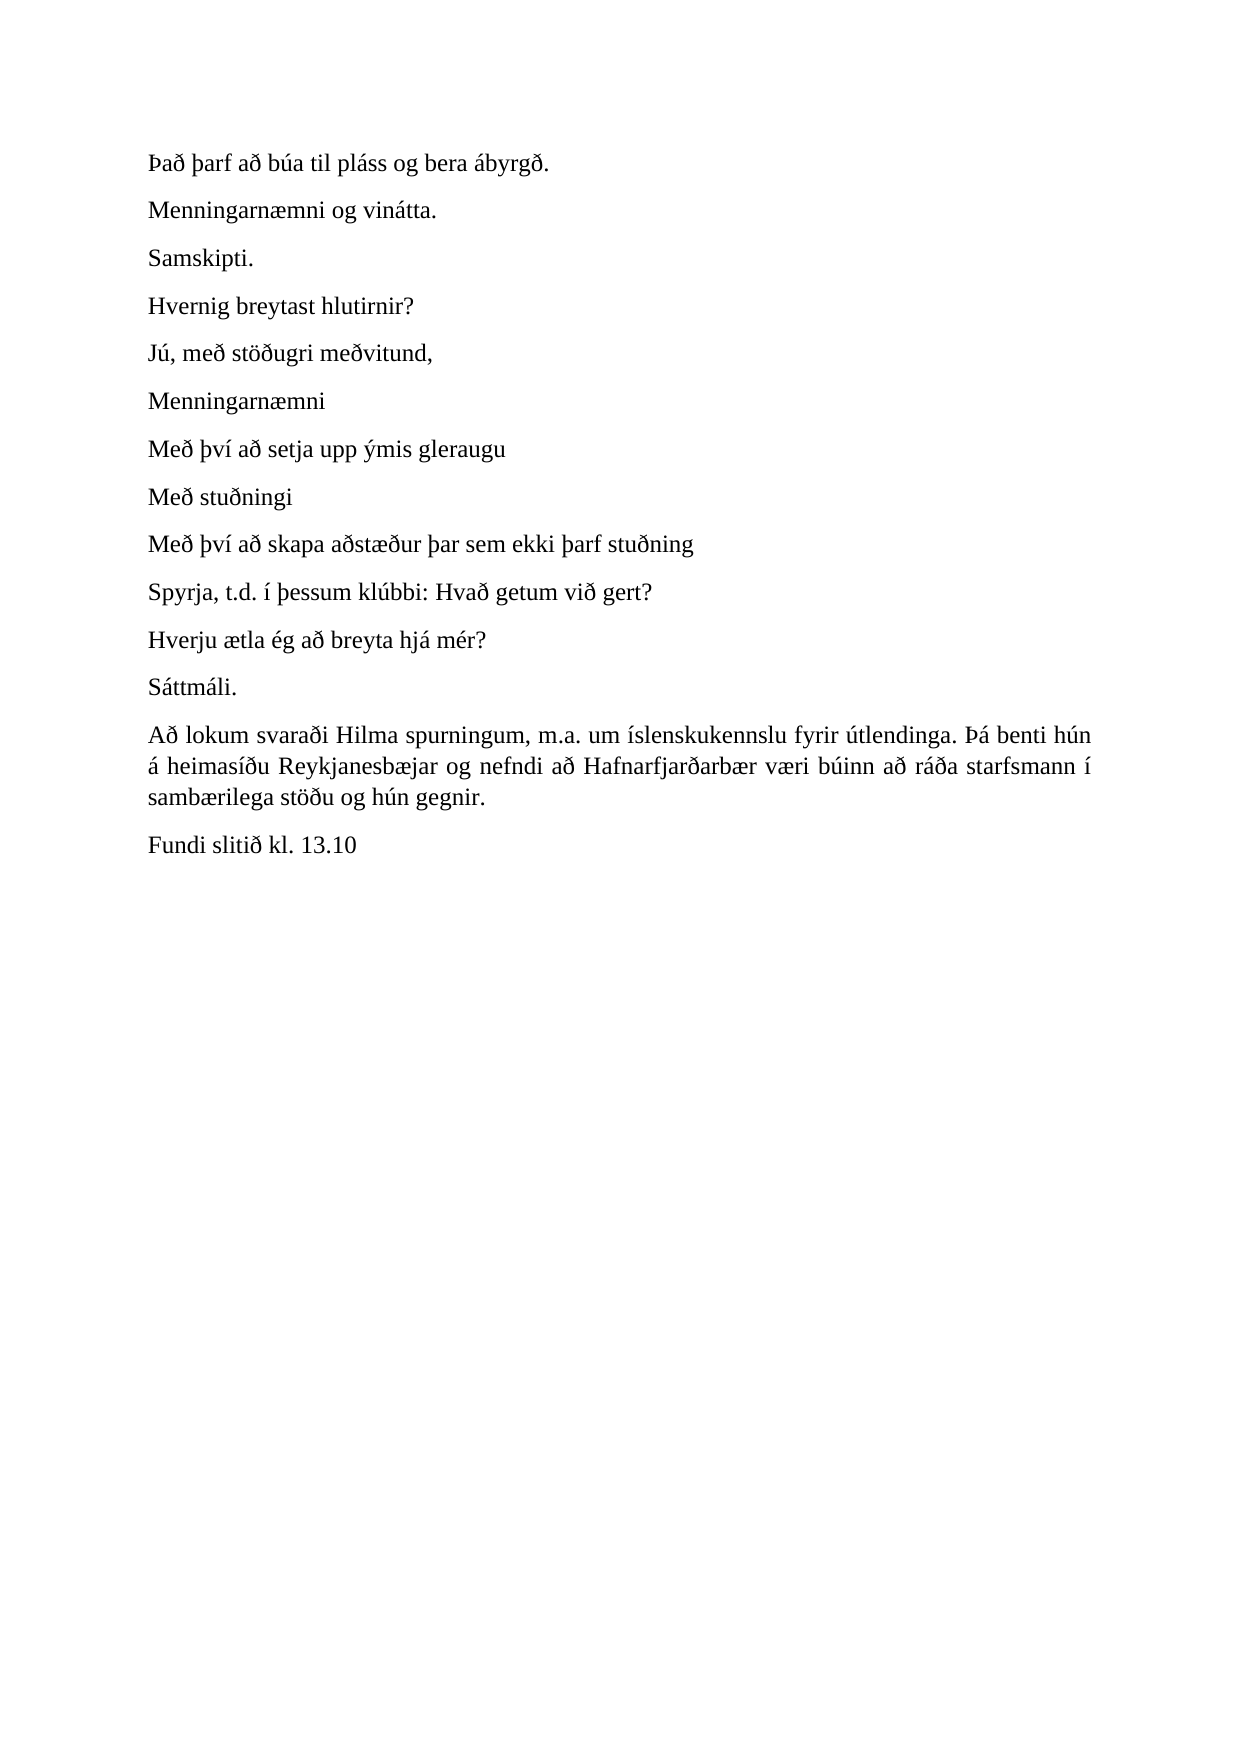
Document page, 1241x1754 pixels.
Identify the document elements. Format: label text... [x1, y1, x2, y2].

text Að lokum svaraði Hilma spurningum, m.a. um íslenskukennslu fyrir útlendinga. Þá benti hún á heimasíðu Reykjanesbæjar og nefndi að Hafnarfjarðarbær væri búinn að ráða starfsmann í sambærilega stöðu og hún gegnir. [148, 720, 1093, 811]
text Með því að setja upp ýmis gleraugu [148, 434, 1093, 463]
text Sáttmáli. [148, 672, 1093, 701]
text Með því að skapa aðstæður þar sem ekki þarf stuðning [148, 529, 1093, 558]
text Samskipti. [148, 243, 1093, 272]
text Menningarnæmni [148, 386, 1093, 415]
text Það þarf að búa til pláss og bera ábyrgð. [148, 148, 1093, 176]
text Jú, með stöðugri meðvitund, [148, 338, 1093, 367]
text Fundi slitið kl. 13.10 [148, 830, 1093, 859]
text Með stuðningi [148, 482, 1093, 510]
text Spyrja, t.d. í þessum klúbbi: Hvað getum við gert? [148, 577, 1093, 606]
text Hvernig breytast hlutirnir? [148, 291, 1093, 319]
text Hverju ætla ég að breyta hjá mér? [148, 625, 1093, 653]
text Menningarnæmni og vinátta. [148, 195, 1093, 224]
